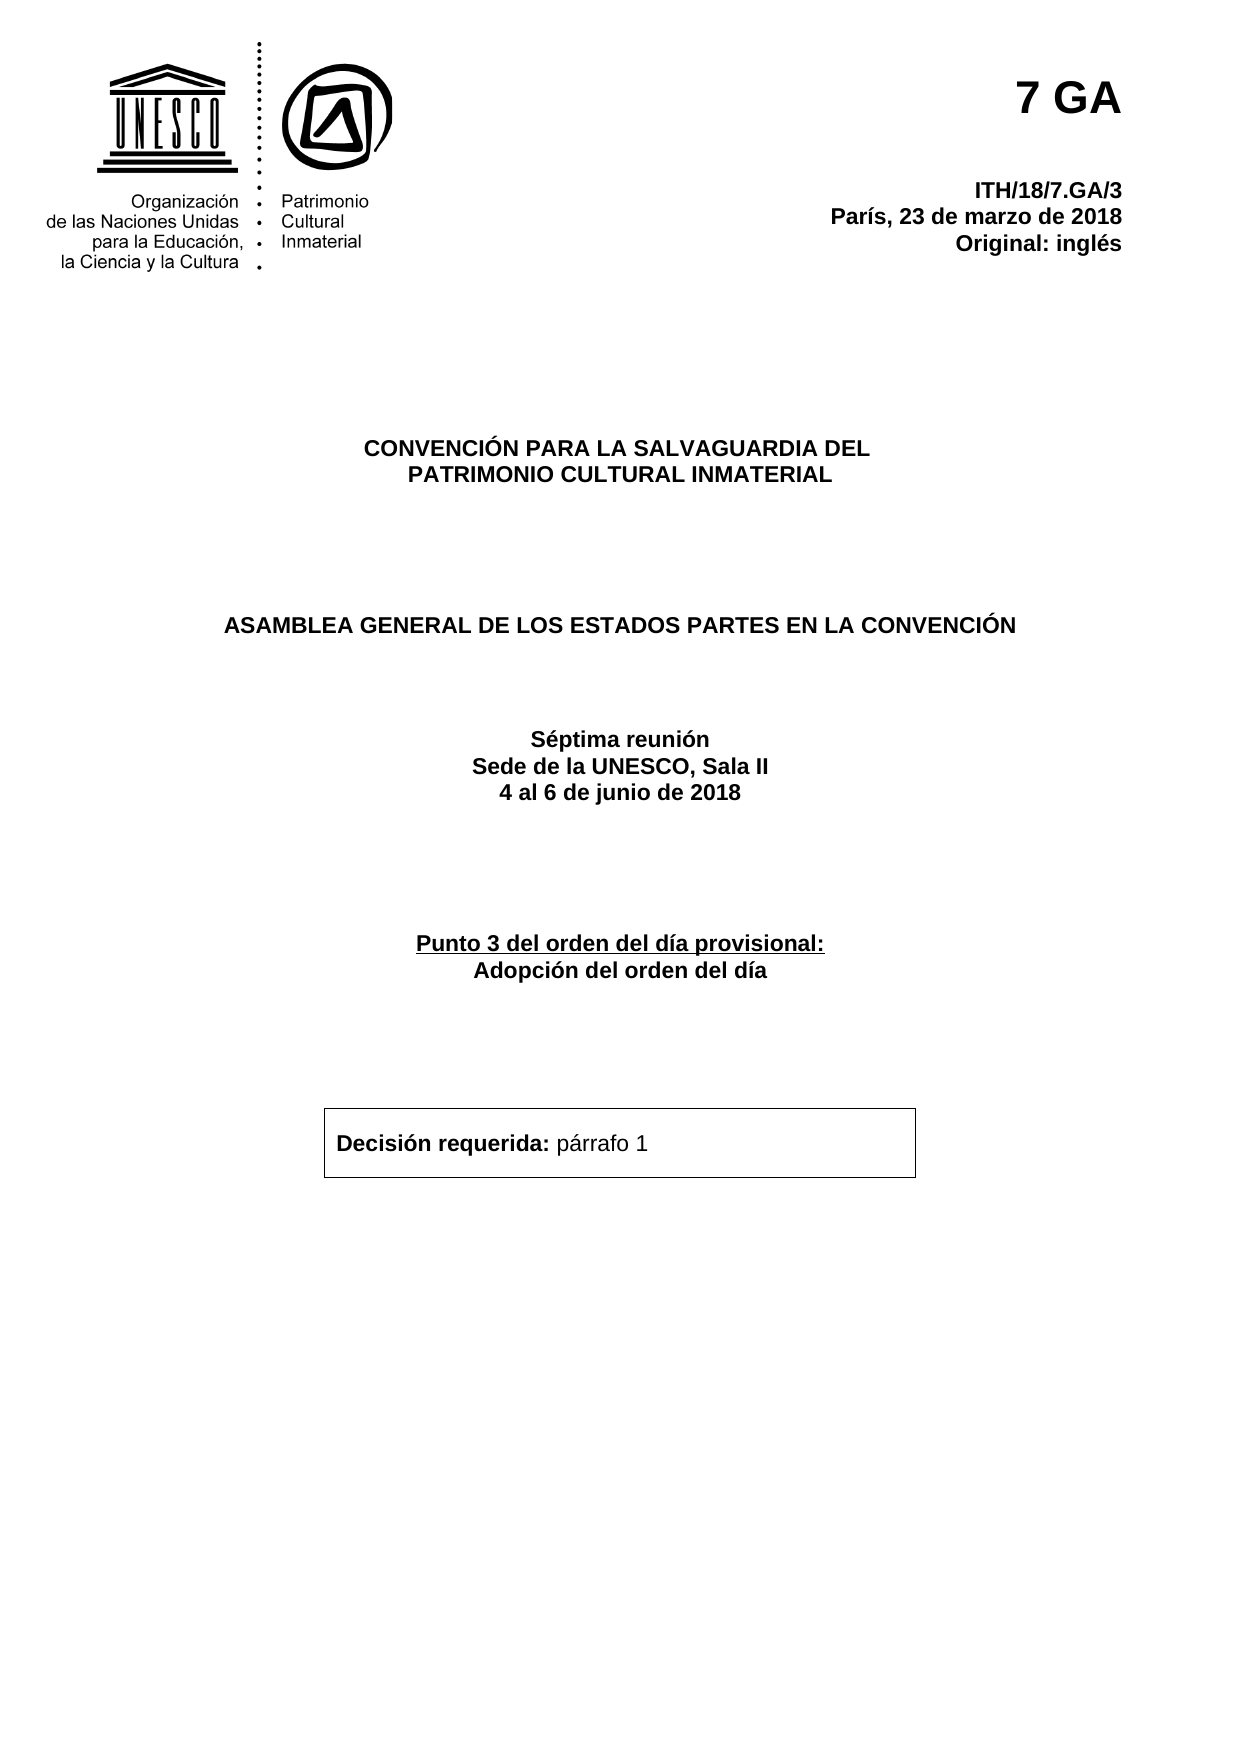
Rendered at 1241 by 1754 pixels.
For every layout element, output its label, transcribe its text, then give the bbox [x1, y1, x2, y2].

text Punto 3 del orden del día provisional: [118, 930, 1122, 957]
text Adopción del orden del día [118, 957, 1122, 983]
text Séptima reunión [118, 726, 1122, 753]
text CONVENCIÓN PARA LA SALVAGUARDIA DEL PATRIMONIO CULTURAL INMATERIAL [118, 435, 1122, 487]
table_header Decisión requerida: párrafo 1 [325, 1109, 915, 1177]
text Sede de la UNESCO, Sala II [118, 753, 1122, 779]
picture [46, 42, 393, 277]
text ASAMBLEA GENERAL DE LOS ESTADOS PARTES EN LA CONVENCIÓN [118, 612, 1122, 639]
text 4 al 6 de junio de 2018 [118, 779, 1122, 805]
